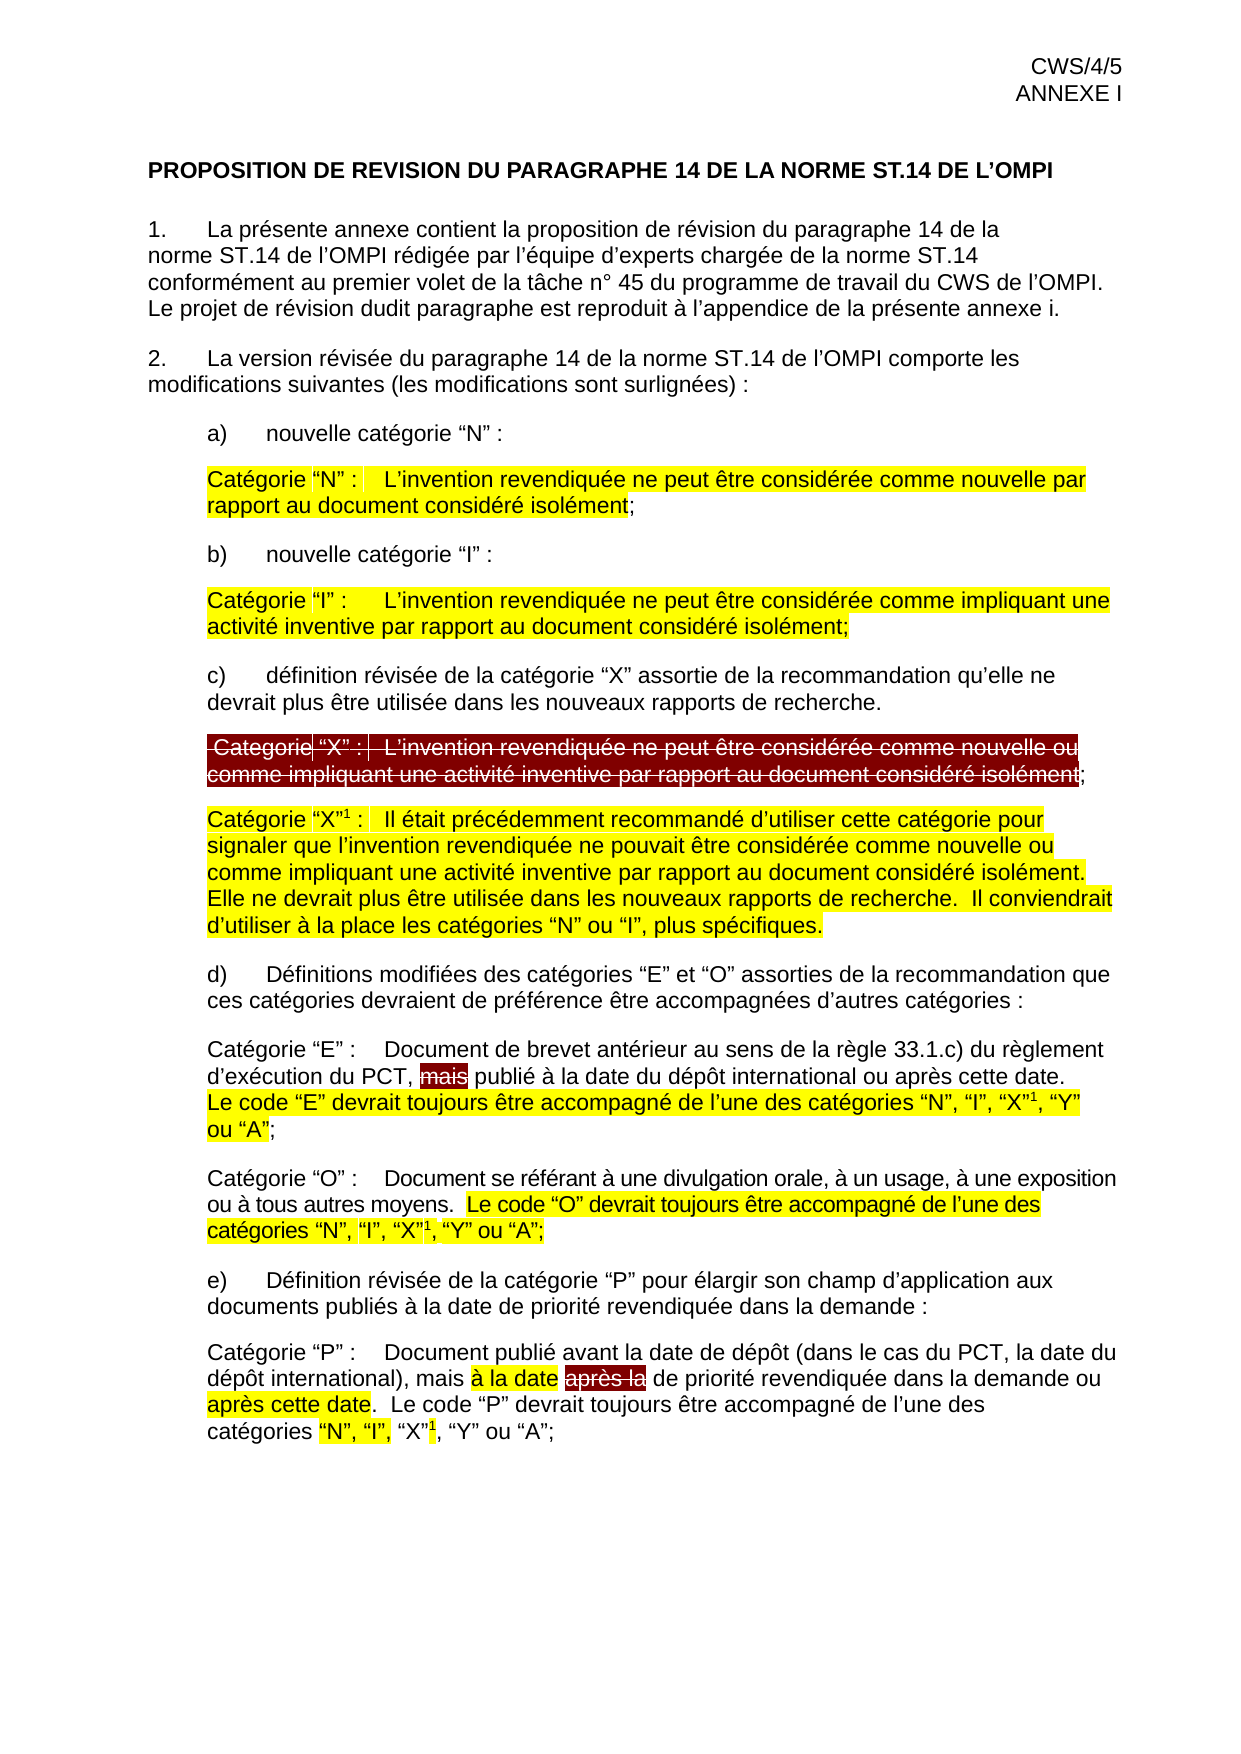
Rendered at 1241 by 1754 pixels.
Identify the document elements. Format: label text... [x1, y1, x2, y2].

text La présente annexe contient la proposition de révision du paragraphe 14 de la norme ST.14 de l’OMPI rédigée par l’équipe d’experts chargée de la norme ST.14 conformément au premier volet de la tâche n° 45 du programme de travail du CWS de l’OMPI. Le projet de révision dudit paragraphe est reproduit à l’appendice de la présente annexe i. [148, 216, 1122, 322]
text La version révisée du paragraphe 14 de la norme ST.14 de l’OMPI comporte les modifications suivantes (les modifications sont surlignées) : [148, 344, 1122, 397]
list nouvelle catégorie “N” : Catégorie “N” : L’invention revendiquée ne peut être considérée comme nouvelle par rapport au document considéré isolément; [207, 420, 1122, 518]
list Définitions modifiées des catégories “E” et “O” assorties de la recommandation que ces catégories devraient de préférence être accompagnées d’autres catégories : [207, 961, 1122, 1013]
list nouvelle catégorie “I” : Catégorie “I” : L’invention revendiquée ne peut être considérée comme impliquant une activité inventive par rapport au document considéré isolément; [207, 541, 1122, 639]
text Catégorie “E” : Document de brevet antérieur au sens de la règle 33.1.c) du règlement d’exécution du PCT, mais publié à la date du dépôt international ou après cette date. Le code “E” devrait toujours être accompagné de l’une des catégories “N”, “I”, “X”1, “Y” ou “A”; [207, 1036, 1122, 1142]
subtitle PROPOSITION DE REVISION DU PARAGRAPHE 14 DE LA NORME ST.14 DE L’OMPI [148, 157, 1122, 183]
text Catégorie “O” : Document se référant à une divulgation orale, à un usage, à une exposition ou à tous autres moyens. Le code “O” devrait toujours être accompagné de l’une des catégories “N”, “I”, “X”1, “Y” ou “A”; [207, 1165, 1122, 1244]
list Définition révisée de la catégorie “P” pour élargir son champ d’application aux documents publiés à la date de priorité revendiquée dans la demande : Catégorie “P” : Document publié avant la date de dépôt (dans le cas du PCT, la date du dépôt international), mais à la date après la de priorité revendiquée dans la demande ou après cette date. Le code “P” devrait toujours être accompagné de l’une des catégories “N”, “I”, “X”1, “Y” ou “A”; [207, 1267, 1122, 1444]
list définition révisée de la catégorie “X” assortie de la recommandation qu’elle ne devrait plus être utilisée dans les nouveaux rapports de recherche. Categorie “X” : L’invention revendiquée ne peut être considérée comme nouvelle ou comme impliquant une activité inventive par rapport au document considéré isolément; Catégorie “X”1 : Il était précédemment recommandé d’utiliser cette catégorie pour signaler que l’invention revendiquée ne pouvait être considérée comme nouvelle ou comme impliquant une activité inventive par rapport au document considéré isolément. Elle ne devrait plus être utilisée dans les nouveaux rapports de recherche. Il conviendrait d’utiliser à la place les catégories “N” ou “I”, plus spécifiques. [207, 662, 1122, 938]
